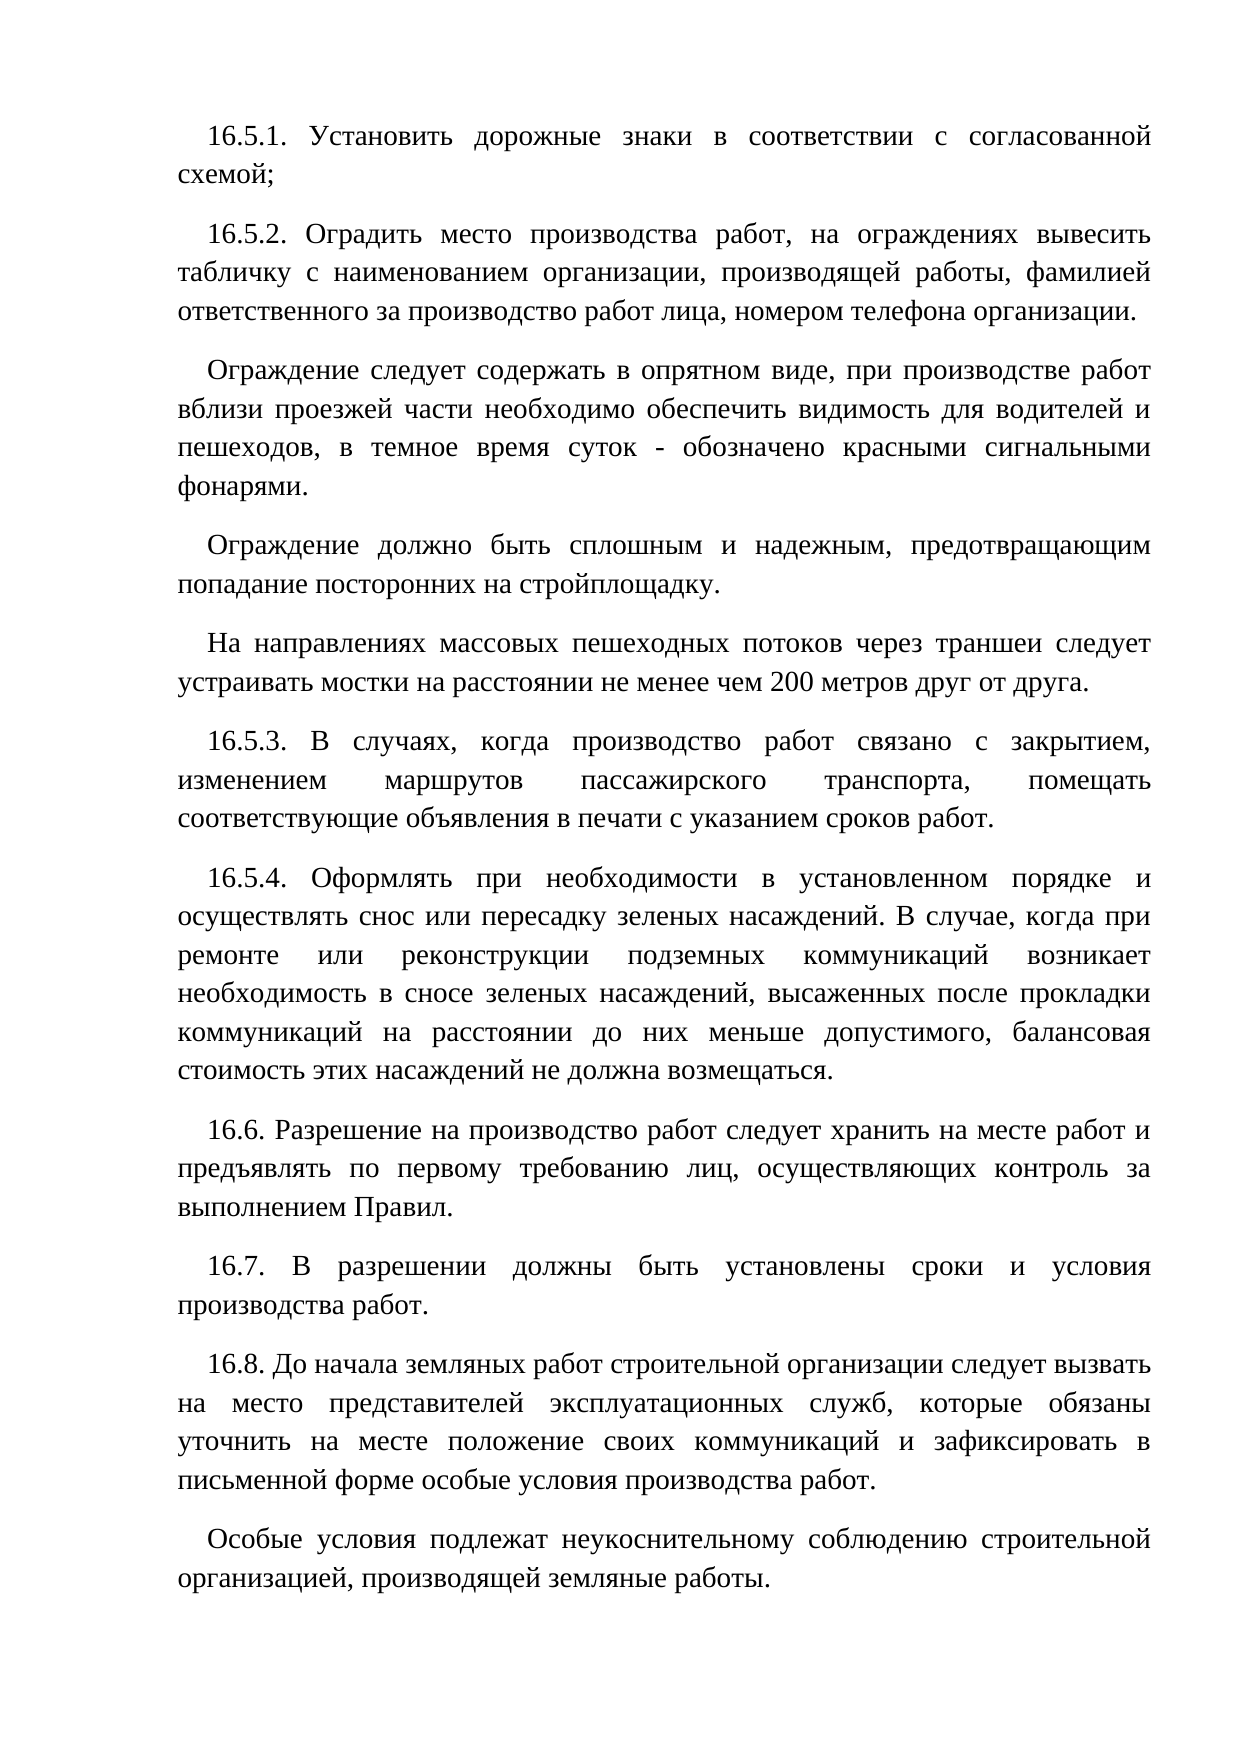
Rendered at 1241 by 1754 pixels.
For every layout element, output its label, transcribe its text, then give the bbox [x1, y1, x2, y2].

text 16.6. Разрешение на производство работ следует хранить на месте работ и предъявлять по первому требованию лиц, осуществляющих контроль за выполнением Правил. [177, 1112, 1152, 1222]
text 16.5.2. Оградить место производства работ, на ограждениях вывесить табличку с наименованием организации, производящей работы, фамилией ответственного за производство работ лица, номером телефона организации. [177, 216, 1152, 327]
text 16.5.3. В случаях, когда производство работ связано с закрытием, изменением маршрутов пассажирского транспорта, помещать соответствующие объявления в печати с указанием сроков работ. [177, 723, 1152, 834]
text 16.7. В разрешении должны быть установлены сроки и условия производства работ. [177, 1248, 1152, 1320]
text На направлениях массовых пешеходных потоков через траншеи следует устраивать мостки на расстоянии не менее чем 200 метров друг от друга. [177, 625, 1152, 697]
text Ограждение следует содержать в опрятном виде, при производстве работ вблизи проезжей части необходимо обеспечить видимость для водителей и пешеходов, в темное время суток - обозначено красными сигнальными фонарями. [177, 352, 1152, 502]
text 16.5.1. Установить дорожные знаки в соответствии с согласованной схемой; [177, 118, 1152, 190]
text Особые условия подлежат неукоснительному соблюдению строительной организацией, производящей земляные работы. [177, 1521, 1152, 1593]
text Ограждение должно быть сплошным и надежным, предотвращающим попадание посторонних на стройплощадку. [177, 527, 1152, 599]
text 16.8. До начала земляных работ строительной организации следует вызвать на место представителей эксплуатационных служб, которые обязаны уточнить на месте положение своих коммуникаций и зафиксировать в письменной форме особые условия производства работ. [177, 1346, 1152, 1495]
text 16.5.4. Оформлять при необходимости в установленном порядке и осуществлять снос или пересадку зеленых насаждений. В случае, когда при ремонте или реконструкции подземных коммуникаций возникает необходимость в сносе зеленых насаждений, высаженных после прокладки коммуникаций на расстоянии до них меньше допустимого, балансовая стоимость этих насаждений не должна возмещаться. [177, 860, 1152, 1086]
